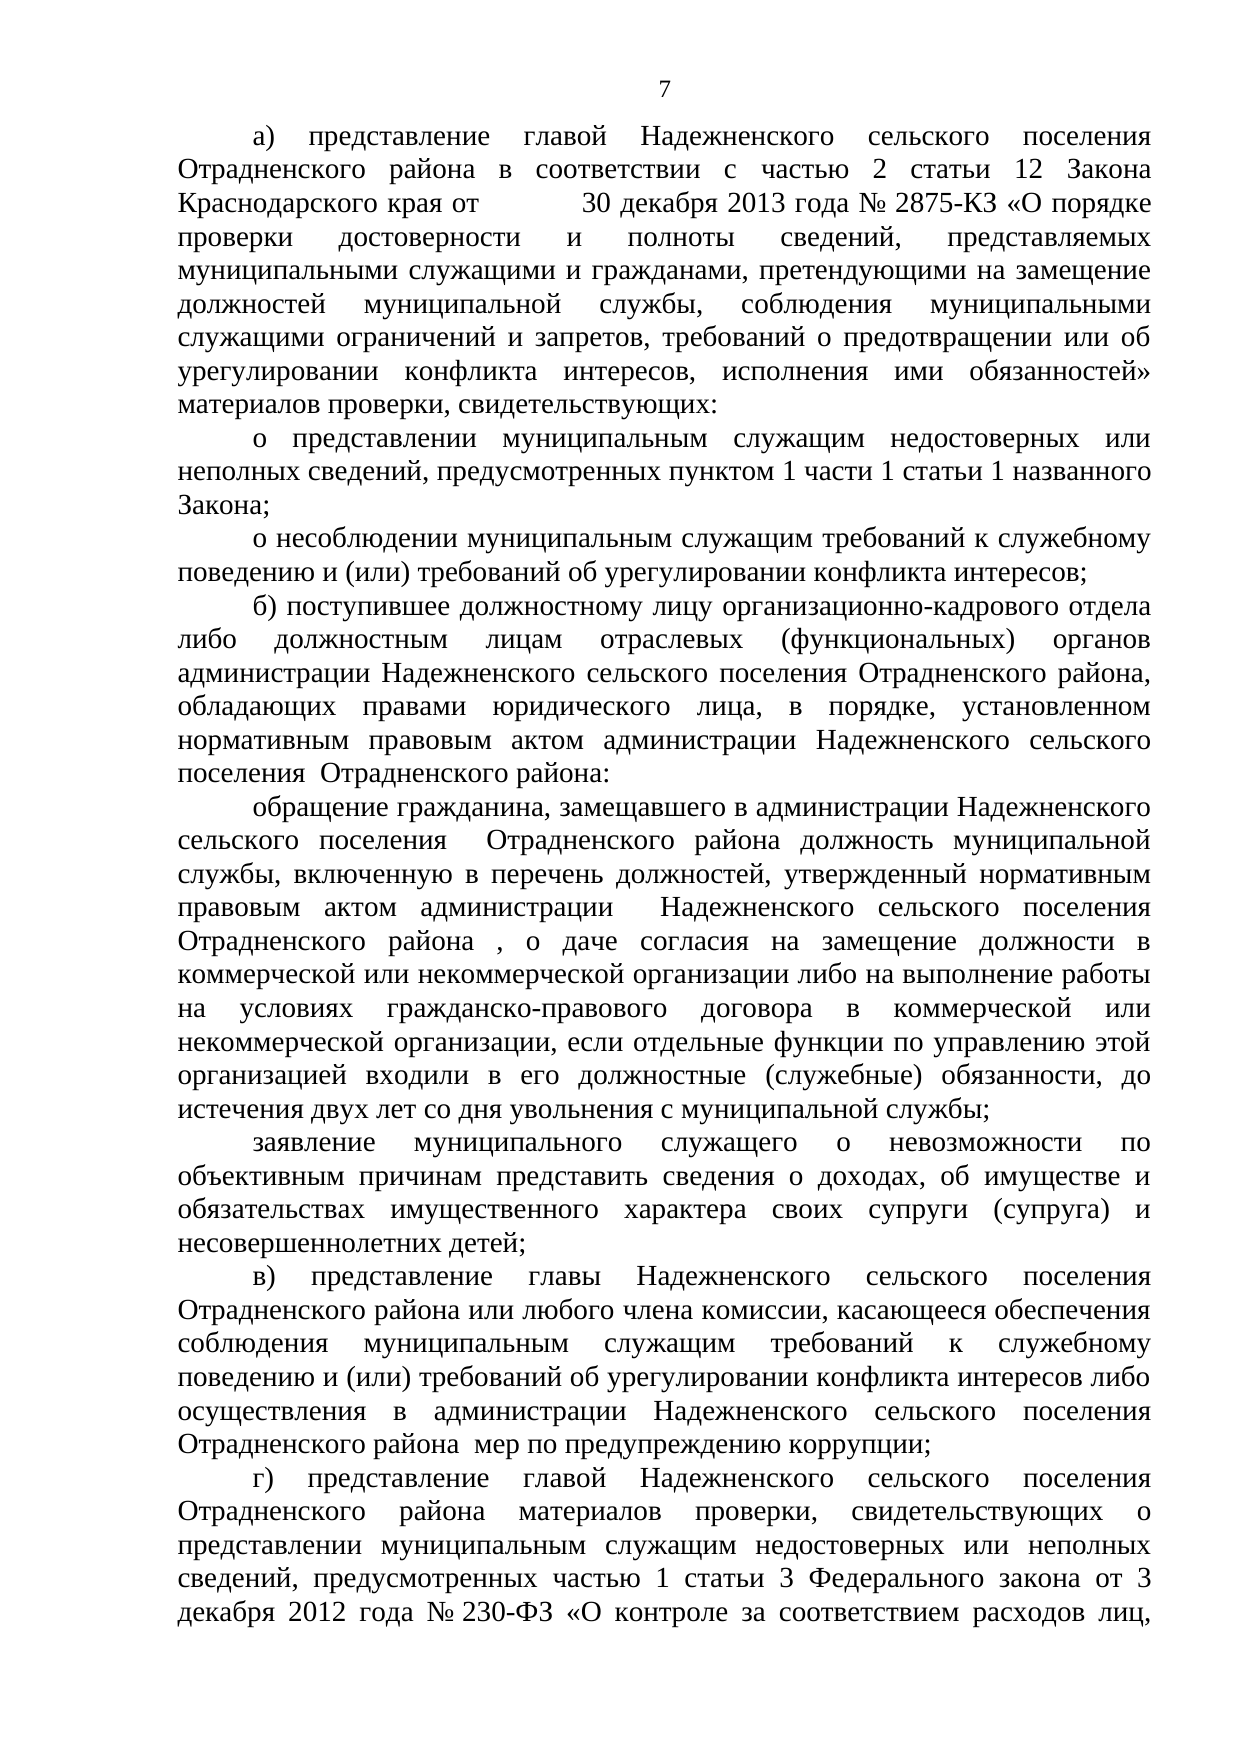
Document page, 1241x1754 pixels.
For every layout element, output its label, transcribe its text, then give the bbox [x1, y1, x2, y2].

text обращение гражданина, замещавшего в администрации Надежненского сельского поселения Отрадненского района должность муниципальной службы, включенную в перечень должностей, утвержденный нормативным правовым актом администрации Надежненского сельского поселения Отрадненского района , о даче согласия на замещение должности в коммерческой или некоммерческой организации либо на выполнение работы на условиях гражданско-правового договора в коммерческой или некоммерческой организации, если отдельные функции по управлению этой организацией входили в его должностные (служебные) обязанности, до истечения двух лет со дня увольнения с муниципальной службы; [177, 789, 1152, 1124]
text о представлении муниципальным служащим недостоверных или неполных сведений, предусмотренных пунктом 1 части 1 статьи 1 названного Закона; [177, 420, 1152, 521]
text о несоблюдении муниципальным служащим требований к служебному поведению и (или) требований об урегулировании конфликта интересов; [177, 521, 1152, 588]
text а) представление главой Надежненского сельского поселения Отрадненского района в соответствии с частью 2 статьи 12 Закона Краснодарского края от 30 декабря 2013 года № 2875-КЗ «О порядке проверки достоверности и полноты сведений, представляемых муниципальными служащими и гражданами, претендующими на замещение должностей муниципальной службы, соблюдения муниципальными служащими ограничений и запретов, требований о предотвращении или об урегулировании конфликта интересов, исполнения ими обязанностей» материалов проверки, свидетельствующих: [177, 118, 1152, 420]
text б) поступившее должностному лицу организационно-кадрового отдела либо должностным лицам отраслевых (функциональных) органов администрации Надежненского сельского поселения Отрадненского района, обладающих правами юридического лица, в порядке, установленном нормативным правовым актом администрации Надежненского сельского поселения Отрадненского района: [177, 588, 1152, 789]
text в) представление главы Надежненского сельского поселения Отрадненского района или любого члена комиссии, касающееся обеспечения соблюдения муниципальным служащим требований к служебному поведению и (или) требований об урегулировании конфликта интересов либо осуществления в администрации Надежненского сельского поселения Отрадненского района мер по предупреждению коррупции; [177, 1258, 1152, 1460]
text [177, 1460, 1152, 1627]
text заявление муниципального служащего о невозможности по объективным причинам представить сведения о доходах, об имуществе и обязательствах имущественного характера своих супруги (супруга) и несовершеннолетних детей; [177, 1124, 1152, 1258]
